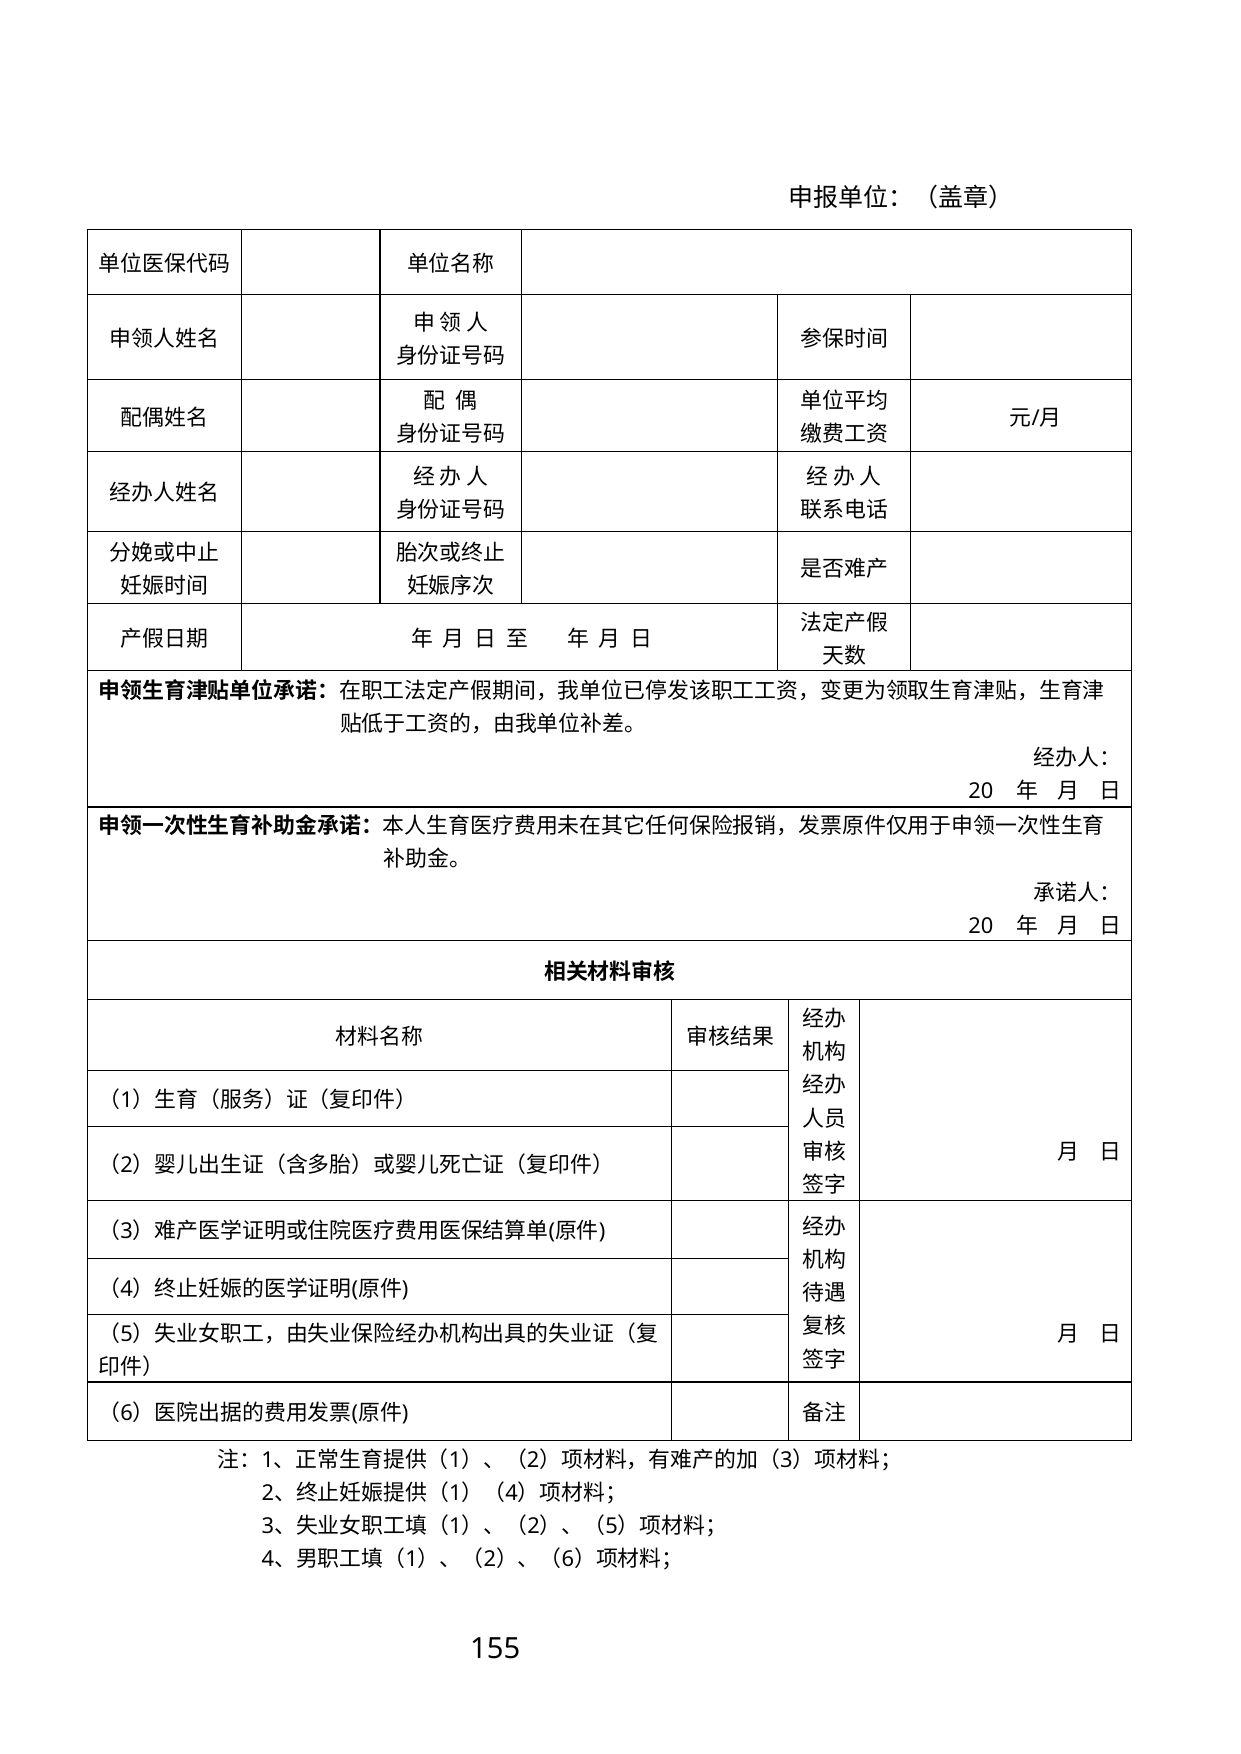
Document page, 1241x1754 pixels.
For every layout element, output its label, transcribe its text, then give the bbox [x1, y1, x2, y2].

table_cell 申 领 人 身份证号码 [381, 295, 521, 379]
table_cell [522, 532, 777, 603]
table_cell [242, 532, 379, 603]
table_cell 申领人姓名 [88, 295, 241, 379]
table_cell 经 办 人 身份证号码 [381, 452, 521, 531]
table_cell [242, 295, 379, 379]
table_cell [522, 380, 777, 451]
table_cell 参保时间 [778, 295, 910, 379]
table_header 单位医保代码 [88, 230, 241, 294]
table_cell [672, 1383, 788, 1440]
table_cell 配 偶 身份证号码 [381, 380, 521, 451]
table_cell [672, 1071, 788, 1126]
table_cell 经 办 人 联系电话 [778, 452, 910, 531]
table_cell （1）生育（服务）证（复印件） [88, 1071, 671, 1126]
table_cell 经办人姓名 [88, 452, 241, 531]
table_cell 单位平均 缴费工资 [778, 380, 910, 451]
table_cell [911, 604, 1131, 670]
table_cell 是否难产 [778, 532, 910, 603]
table_cell （6）医院出据的费用发票(原件) [88, 1383, 671, 1440]
text 注：1、正常生育提供（1）、（2）项材料，有难产的加（3）项材料； [217, 1441, 1052, 1474]
text 申报单位：（盖章） [188, 162, 1052, 229]
table_cell 申领生育津贴单位承诺：在职工法定产假期间，我单位已停发该职工工资，变更为领取生育津贴，生育津贴低于工资的，由我单位补差。 经办人： 20 年 月 日 [88, 671, 1131, 806]
table_cell 月 日 [860, 1000, 1131, 1199]
table_cell 月 日 [860, 1201, 1131, 1381]
table_header [242, 230, 379, 294]
table_cell [672, 1259, 788, 1314]
table_cell 产假日期 [88, 604, 241, 670]
table_cell 审核结果 [672, 1000, 788, 1070]
table_cell （3）难产医学证明或住院医疗费用医保结算单(原件) [88, 1201, 671, 1258]
table_cell （5）失业女职工，由失业保险经办机构出具的失业证（复印件） [88, 1315, 671, 1381]
table_cell [911, 452, 1131, 531]
table_cell 相关材料审核 [88, 941, 1131, 999]
table_header [522, 230, 1131, 294]
table_cell [672, 1127, 788, 1199]
table_cell 材料名称 [88, 1000, 671, 1070]
text 4、男职工填（1）、（2）、（6）项材料； [232, 1541, 1052, 1574]
text 3、失业女职工填（1）、（2）、（5）项材料； [232, 1507, 1052, 1541]
table_cell （2）婴儿出生证（含多胎）或婴儿死亡证（复印件） [88, 1127, 671, 1199]
table_cell [911, 532, 1131, 603]
table_cell 分娩或中止 妊娠时间 [88, 532, 241, 603]
table_cell 元/月 [911, 380, 1131, 451]
table_cell [242, 452, 379, 531]
table_cell [522, 452, 777, 531]
table_header 单位名称 [381, 230, 521, 294]
text 2、终止妊娠提供（1）（4）项材料； [232, 1474, 1052, 1507]
table_cell （4）终止妊娠的医学证明(原件) [88, 1259, 671, 1314]
table_cell [911, 295, 1131, 379]
table_cell 经办机构 经办人员审核签字 [789, 1000, 859, 1199]
table_cell 法定产假 天数 [778, 604, 910, 670]
table_cell [242, 380, 379, 451]
table_cell [672, 1315, 788, 1381]
table_cell [522, 295, 777, 379]
table_cell 配偶姓名 [88, 380, 241, 451]
table_cell 年 月 日 至 年 月 日 [242, 604, 777, 670]
table_cell 胎次或终止妊娠序次 [381, 532, 521, 603]
table_cell 申领一次性生育补助金承诺：本人生育医疗费用未在其它任何保险报销，发票原件仅用于申领一次性生育补助金。 承诺人： 20 年 月 日 [88, 808, 1131, 940]
table_cell [672, 1201, 788, 1258]
table_cell [860, 1383, 1131, 1440]
table_cell 经办机构待遇复核签字 [789, 1201, 859, 1381]
table_cell 备注 [789, 1383, 859, 1440]
